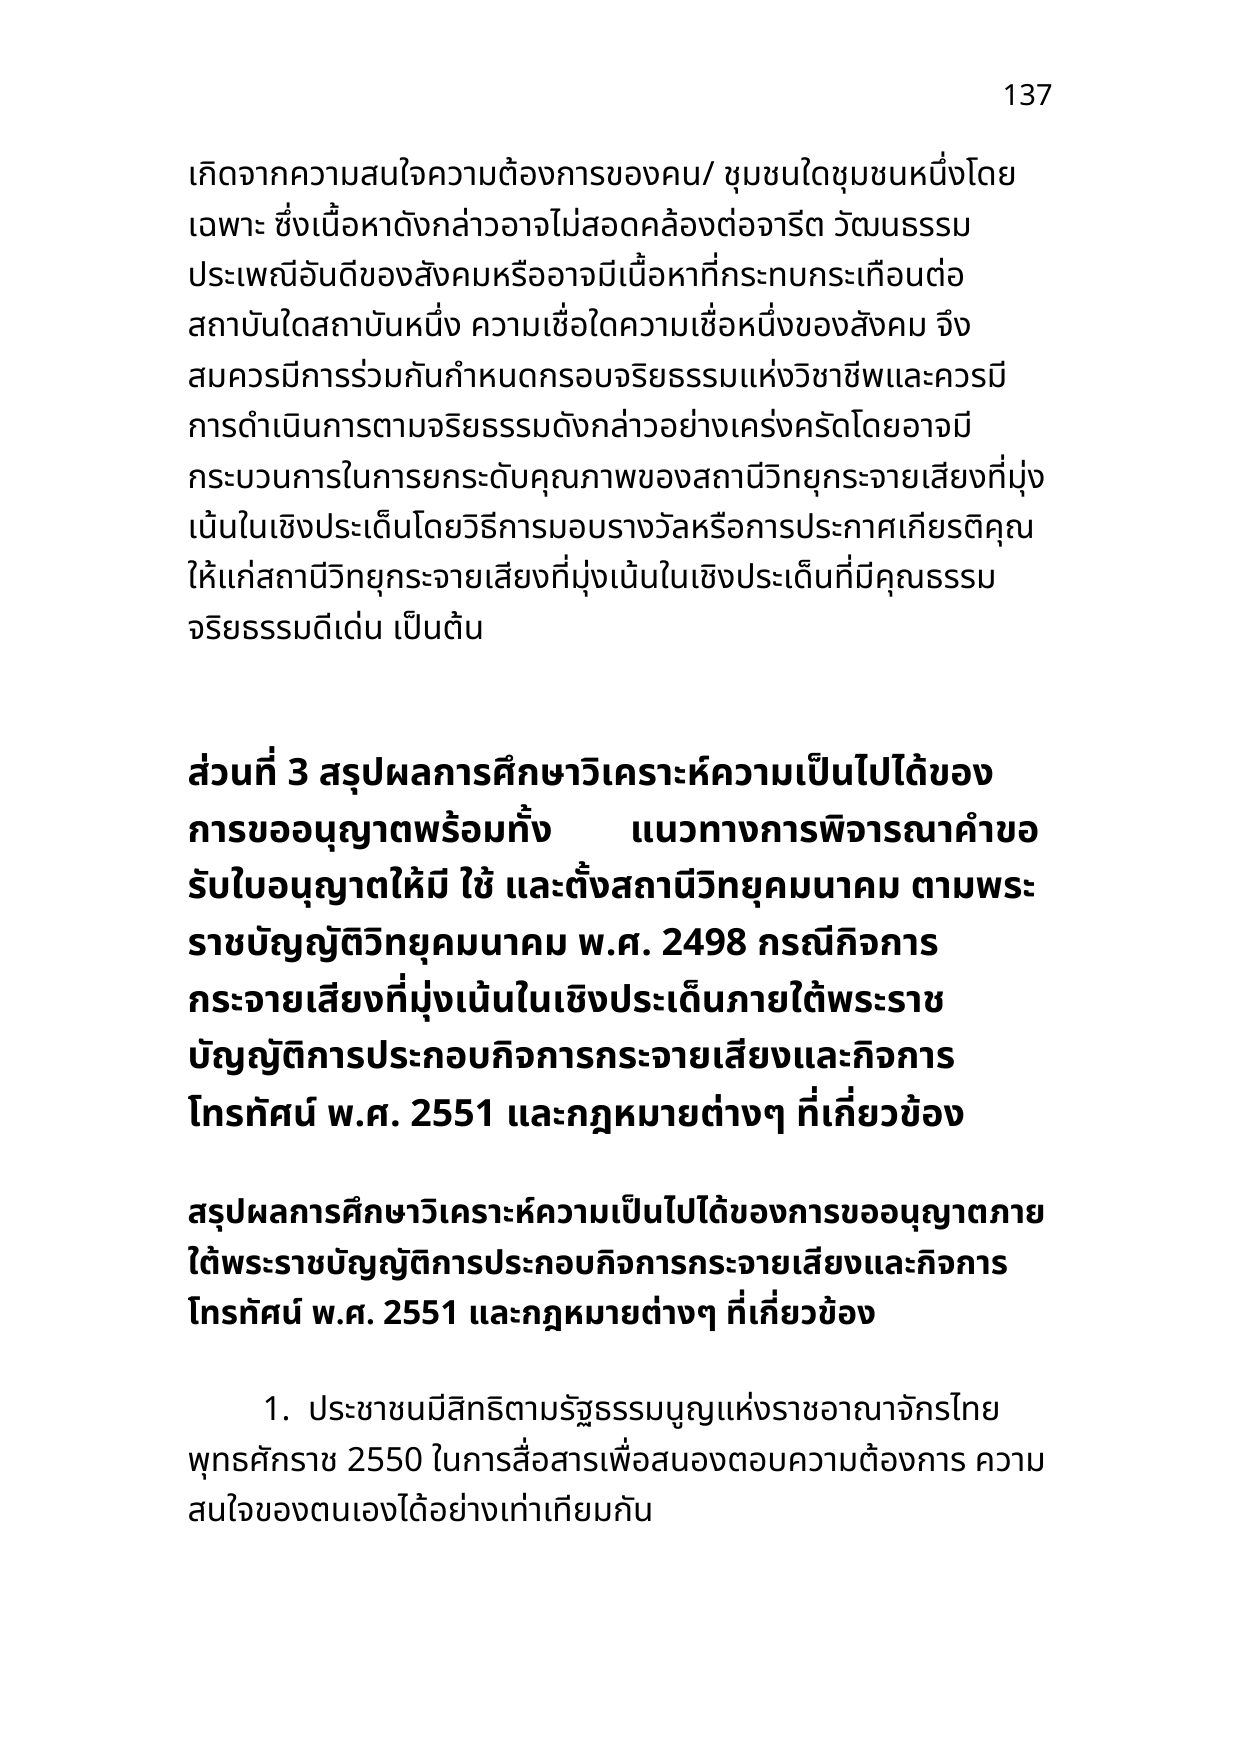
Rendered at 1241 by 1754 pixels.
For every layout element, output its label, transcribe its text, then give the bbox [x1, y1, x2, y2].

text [187, 150, 1053, 654]
text สรุปผลการศึกษาวิเคราะห์ความเป็นไปได้ของการขออนุญาตภายใต้พระราชบัญญัติการประกอบกิจการกระจายเสียงและกิจการโทรทัศน์ พ.ศ. 2551 และกฎหมายต่างๆ ที่เกี่ยวข้อง [187, 1188, 1053, 1340]
text 1. ประชาชนมีสิทธิตามรัฐธรรมนูญแห่งราชอาณาจักรไทย พุทธศักราช 2550 ในการสื่อสารเพื่อสนองตอบความต้องการ ความสนใจของตนเองได้อย่างเท่าเทียมกัน [187, 1385, 1053, 1537]
text ส่วนที่ 3 สรุปผลการศึกษาวิเคราะห์ความเป็นไปได้ของการขออนุญาตพร้อมทั้ง แนวทางการพิจารณาคำขอรับใบอนุญาตให้มี ใช้ และตั้งสถานีวิทยุคมนาคม ตามพระราชบัญญัติวิทยุคมนาคม พ.ศ. 2498 กรณีกิจการกระจายเสียงที่มุ่งเน้นในเชิงประเด็นภายใต้พระราชบัญญัติการประกอบกิจการกระจายเสียงและกิจการโทรทัศน์ พ.ศ. 2551 และกฎหมายต่างๆ ที่เกี่ยวข้อง [187, 745, 1053, 1143]
